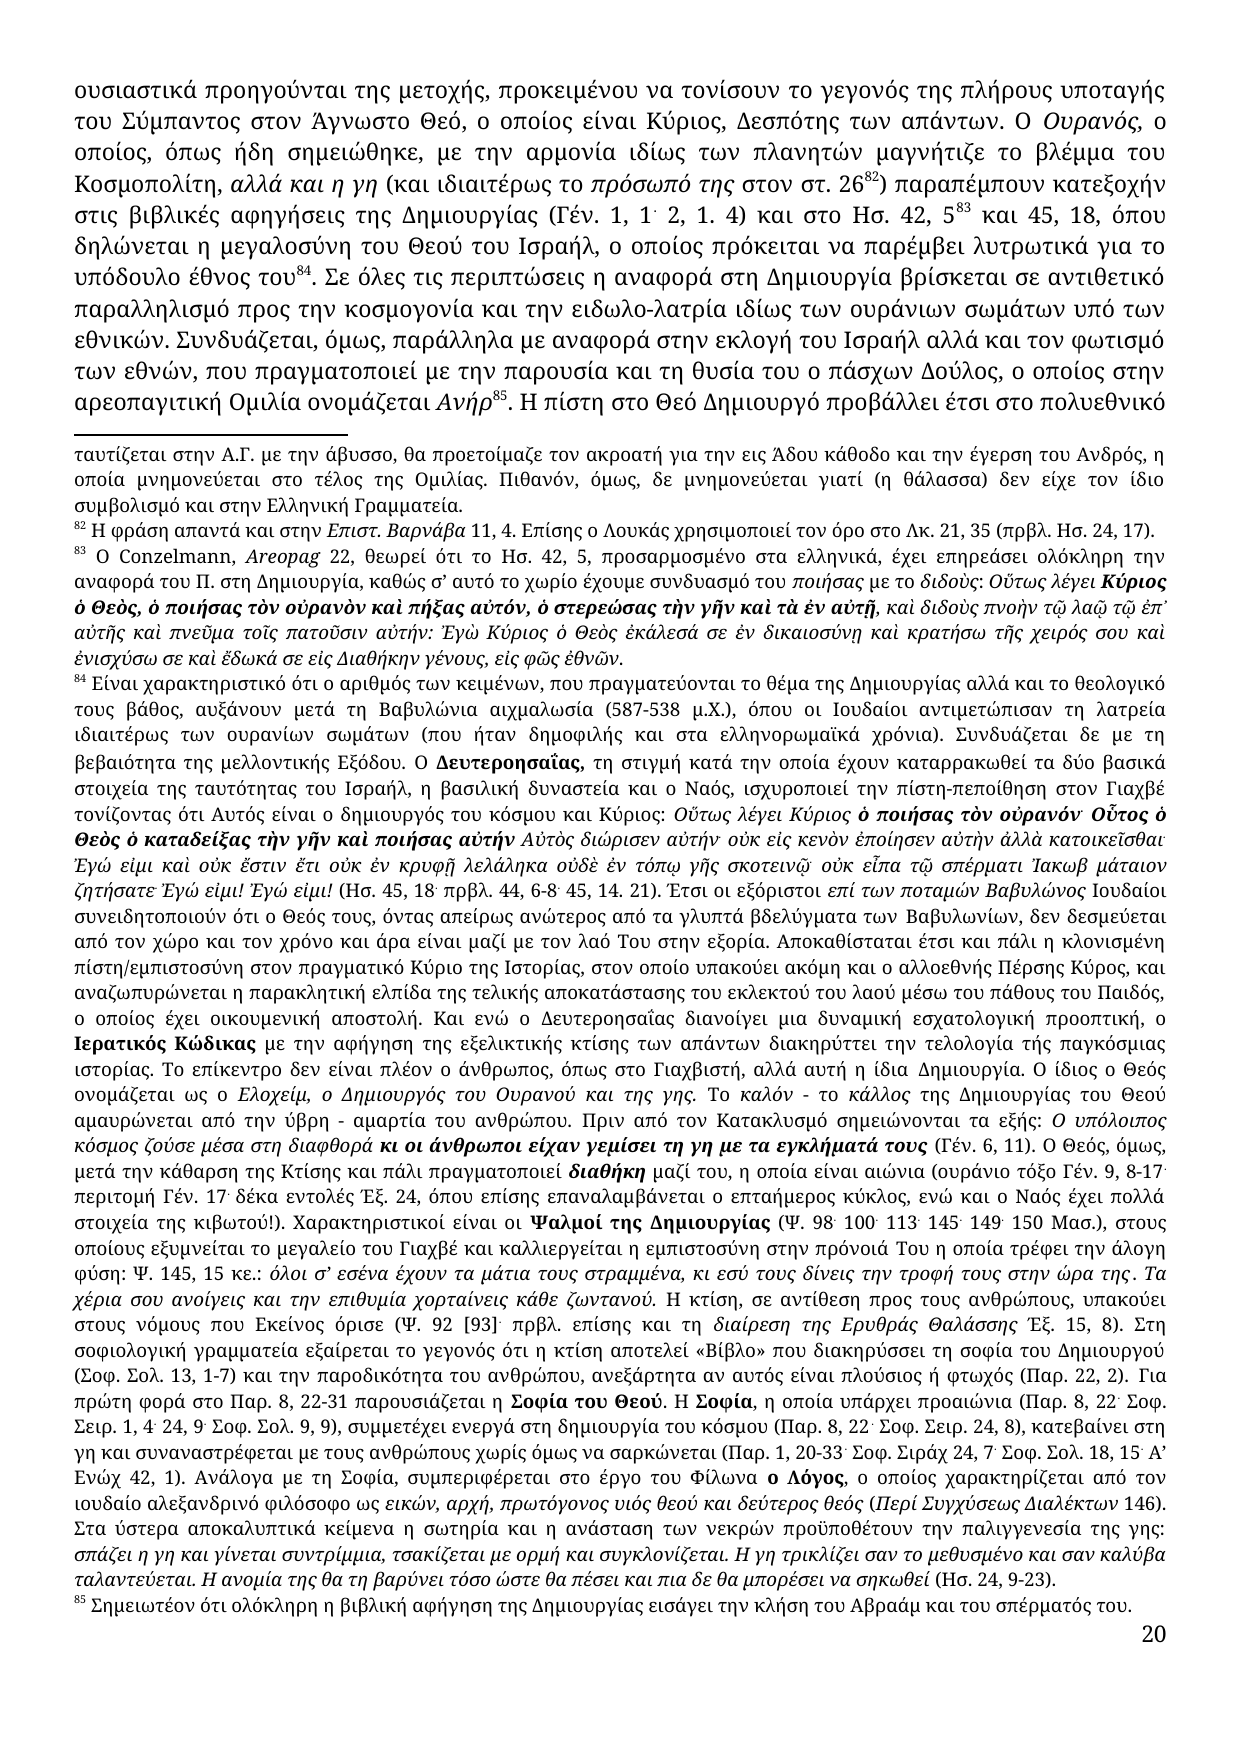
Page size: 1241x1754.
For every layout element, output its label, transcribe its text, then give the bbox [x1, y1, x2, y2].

text η ανάκληση της π.διαθηκικής κτισιολογίας γίνεται από τον Π. και με την αναφορά στον Ουρανό και τη γη (όπως περιφράζεται ο Κόσμος καὶ πάντα τὰ ἐν αὐτῷ στην Π.Δ.). Σ’ αυτόν τον στίχο τα ουσιαστικά προηγούνται της μετοχής, προκειμένου να τονίσουν το γεγονός της πλήρους υποταγής του σύμπαντος στον Άγνωστο Θεό, ο οποίος είναι Κύριος, Δεσπότης των απάντων. Ο Ουρανός, ο οποίος, όπως ήδη σημειώθηκε, με την αρμονία ιδίως των πλανητών μαγνήτιζε το βλέμμα του Κοσμοπολίτη, αλλά και η γη (και ιδιαιτέρως το πρόσωπό της στον στ. 26) παραπέμπουν κατεξοχήν στις βιβλικές αφηγήσεις της Δημιουργίας (Γέν. 1, 1. 2, 1. 4) και στο Ησ. 42, 5 και 45, 18, όπου δηλώνεται η μεγαλοσύνη του Θεού του Ισραήλ, ο οποίος πρόκειται να παρέμβει λυτρωτικά για το υπόδουλο έθνος του. Σε όλες τις περιπτώσεις η αναφορά στη Δημιουργία βρίσκεται σε αντιθετικό παραλληλισμό προς την κοσμογονία και την ειδωλο-λατρία ιδίως των ουράνιων σωμάτων υπό των εθνικών. Συνδυάζεται, όμως, παράλληλα με αναφορά στην εκλογή του Ισραήλ αλλά και τον φωτισμό των εθνών, που πραγματοποιεί με την παρουσία και τη θυσία του ο πάσχων Δούλος, ο οποίος στην αρεοπαγιτική Ομιλία ονομάζεται Ανήρ. Η πίστη στο Θεό Δημιουργό προβάλλει έτσι στο πολυεθνικό περιβάλλον, όπου απλώνεται η ιουδαϊκή Διασπορά, ως το κατεξοχήν χαρακτηριστικό στοιχείο της ταυτότητας των Εβραίων (Ιωνά 1, 9: εγώ είμαι Εβραίος και λατρεύω τον Κύριο, τον Θεό του ουρανού, Αυτόν που δημιούργησε τη θάλασσα και τη στεριά). Αυτή η πεποίθηση δεν ικανοποιεί απλώς το εγκυκλοπαιδικό ενδιαφέρον περί της αρχής, της πρωτολογίας του κόσμου, αλλά τεκμηριώνει την εσχατολογία. Οι Μακκαβαίοι παίδες θυσιάζονται για την πίστη τους, με τη βεβαιότητα ότι ο Θεός ως ο Κτίστης/Βασιλεύς του Κόσμου θα τους χαρίσει τη μελλοντική εξανάσταση (Β’ Μακ. 7, 9. 23). [74, 74, 1167, 418]
